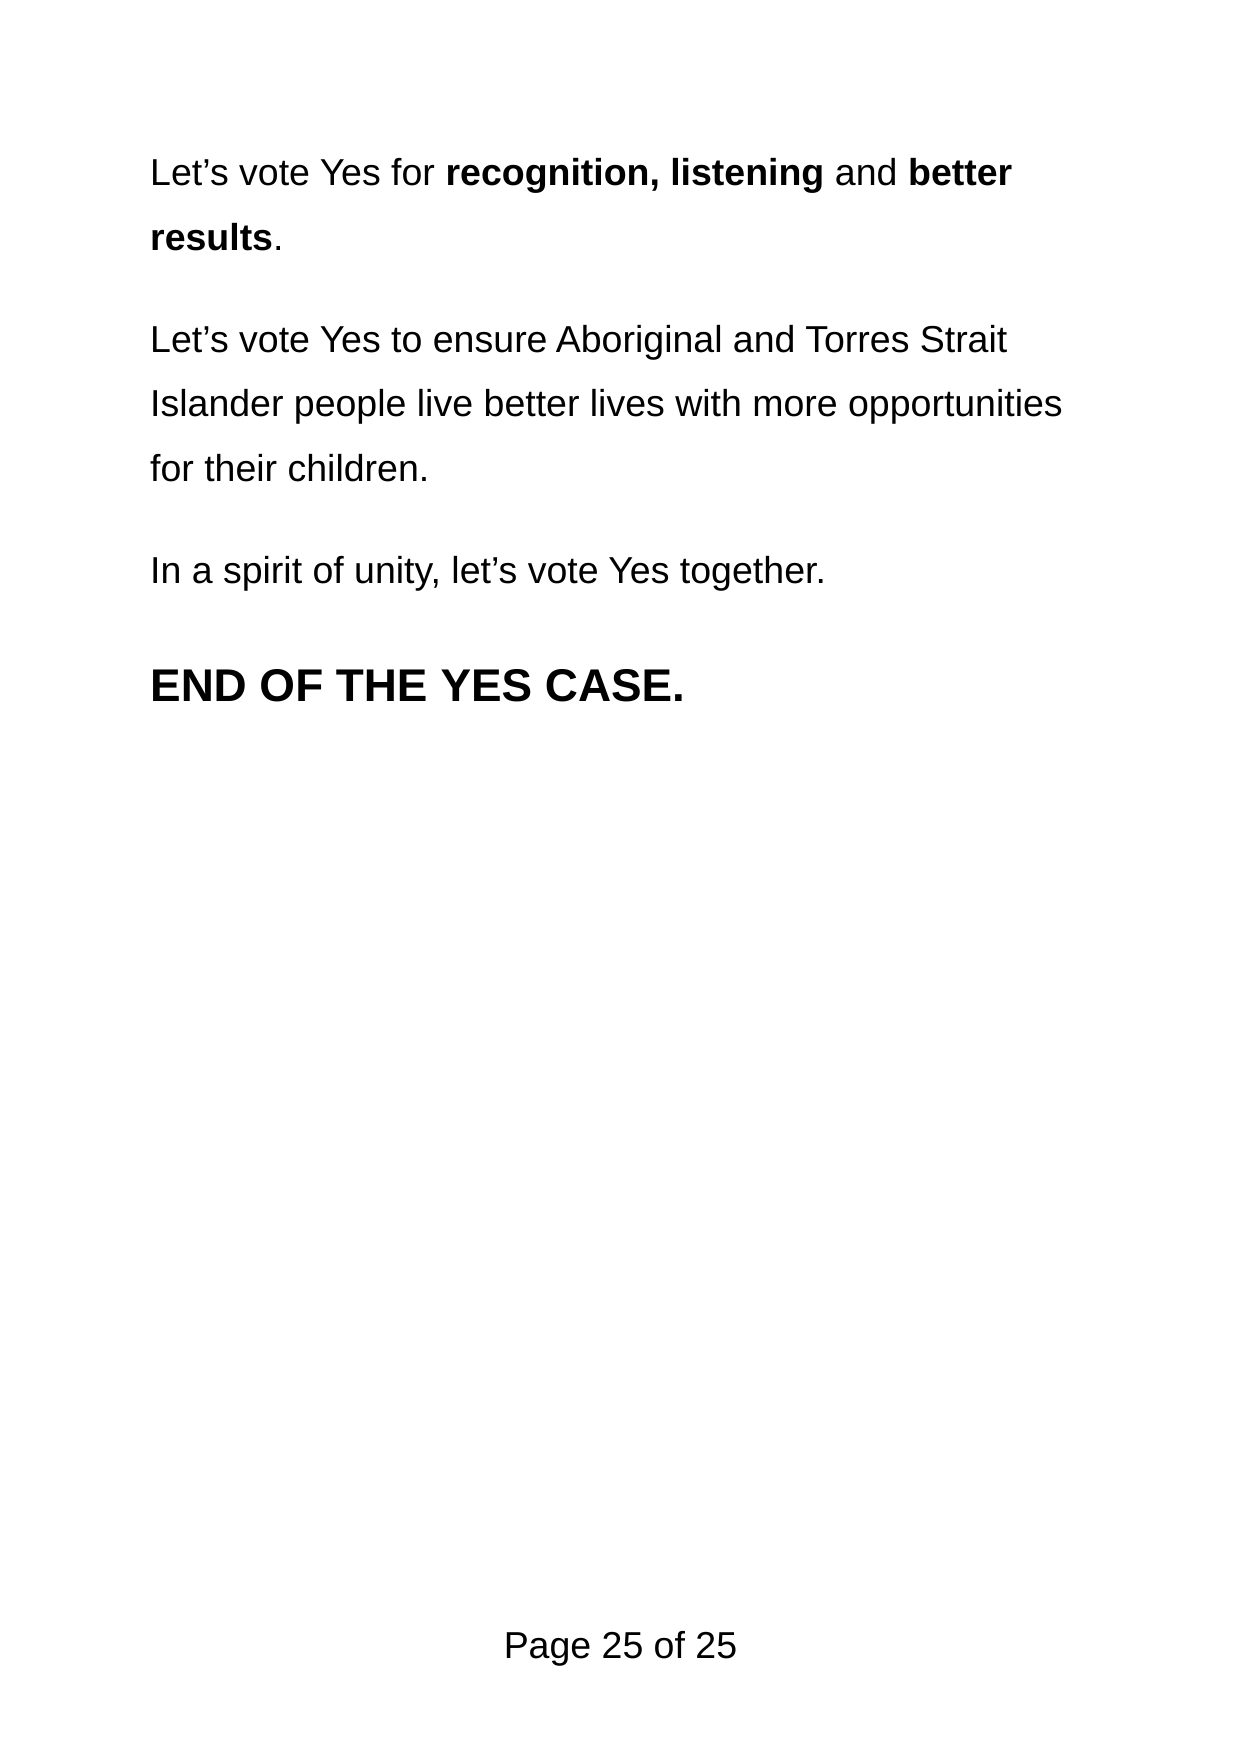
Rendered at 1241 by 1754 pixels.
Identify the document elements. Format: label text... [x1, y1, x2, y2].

subtitle END OF THE YES CASE. [150, 659, 1090, 712]
text Let’s vote Yes to ensure Aboriginal and Torres Strait Islander people live better lives with more opportunities for their children. [150, 317, 1090, 489]
text Let’s vote Yes for recognition, listening and better results. [150, 150, 1090, 258]
text In a spirit of unity, let’s vote Yes together. [150, 548, 1090, 592]
